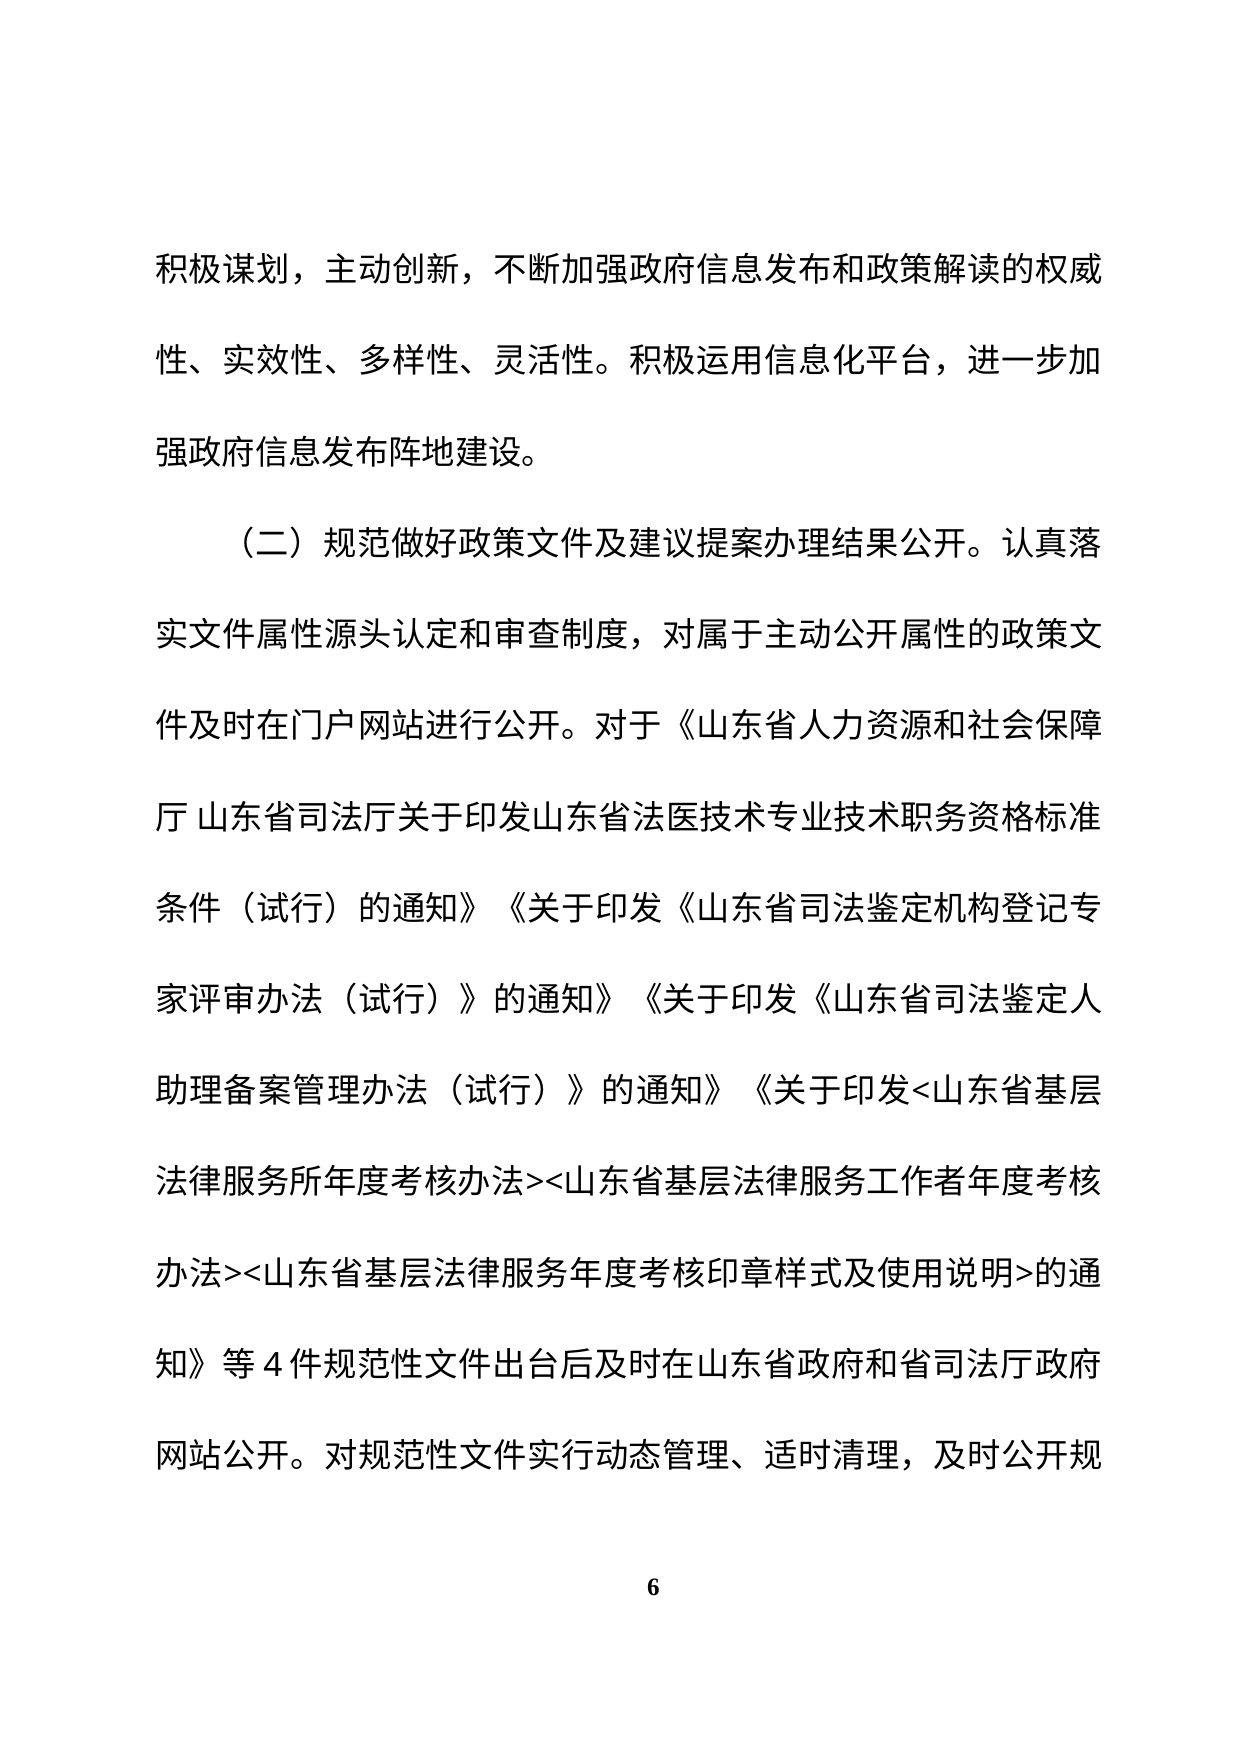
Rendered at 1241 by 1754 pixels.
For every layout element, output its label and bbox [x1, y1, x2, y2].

text [155, 495, 1102, 1499]
text [155, 221, 1102, 495]
